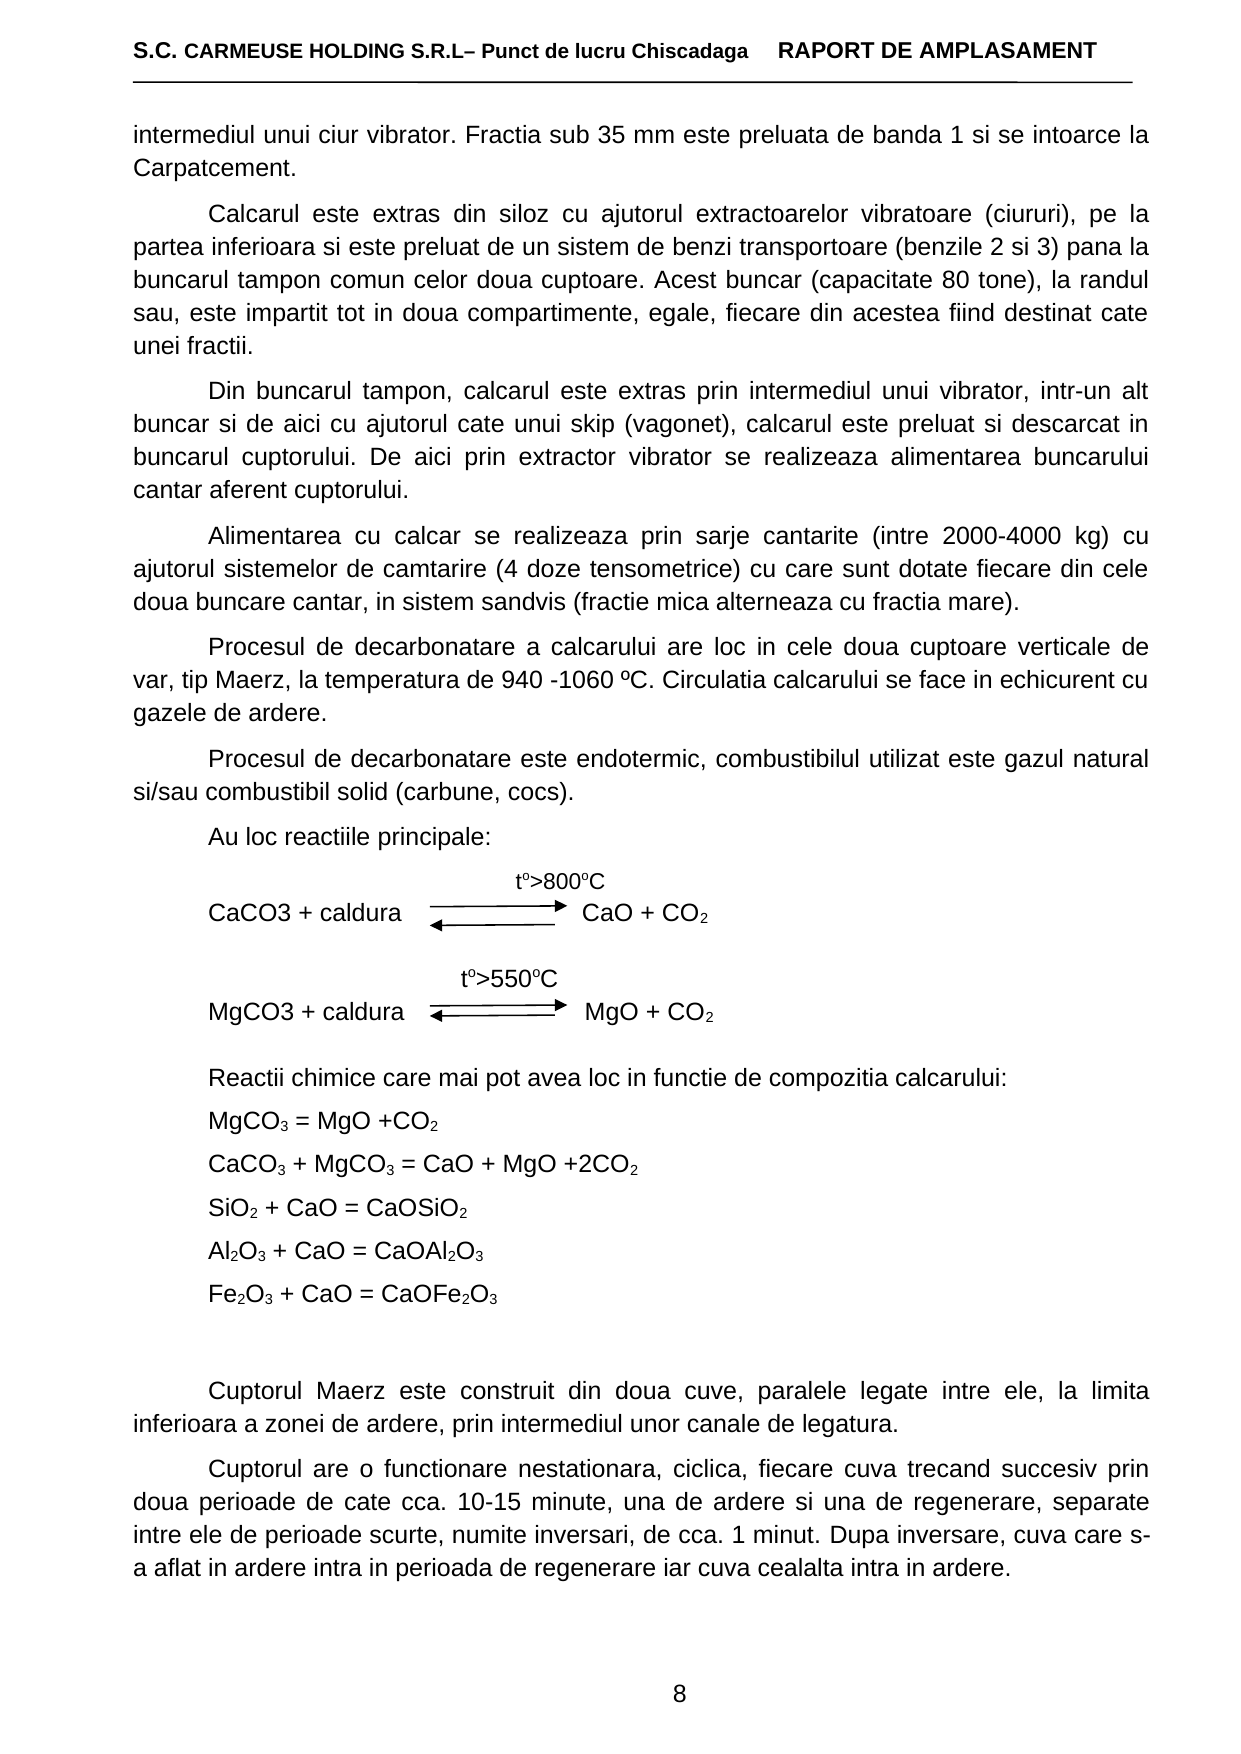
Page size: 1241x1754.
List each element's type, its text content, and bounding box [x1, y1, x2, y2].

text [133, 120, 1151, 182]
text MgCO3 = MgO +CO2 [133, 1106, 1151, 1135]
text Fe2O3 + CaO = CaOFe2O3 [133, 1279, 1151, 1308]
text Reactii chimice care mai pot avea loc in functie de compozitia calcarului: [133, 1063, 1151, 1092]
text Din buncarul tampon, calcarul este extras prin intermediul unui vibrator, intr-un alt buncar si de aici cu ajutorul cate unui skip (vagonet), calcarul este preluat si descarcat in buncarul cuptorului. De aici prin extractor vibrator se realizeaza alimentarea buncarului cantar aferent cuptorului. [133, 376, 1151, 504]
text Procesul de decarbonatare este endotermic, combustibilul utilizat este gazul natural si/sau combustibil solid (carbune, cocs). [133, 744, 1151, 806]
text Cuptorul are o functionare nestationara, ciclica, fiecare cuva trecand succesiv prin doua perioade de cate cca. 10-15 minute, una de ardere si una de regenerare, separate intre ele de perioade scurte, numite inversari, de cca. 1 minut. Dupa inversare, cuva care s-a aflat in ardere intra in perioada de regenerare iar cuva cealalta intra in ardere. [133, 1454, 1151, 1582]
text CaCO3 + MgCO3 = CaO + MgO +2CO2 [133, 1149, 1151, 1178]
text Procesul de decarbonatare a calcarului are loc in cele doua cuptoare verticale de var, tip Maerz, la temperatura de 940 -1060 ºC. Circulatia calcarului se face in echicurent cu gazele de ardere. [133, 632, 1151, 727]
text to>550oC [133, 964, 1151, 993]
text Calcarul este extras din siloz cu ajutorul extractoarelor vibratoare (ciururi), pe la partea inferioara si este preluat de un sistem de benzi transportoare (benzile 2 si 3) pana la buncarul tampon comun celor doua cuptoare. Acest buncar (capacitate 80 tone), la randul sau, este impartit tot in doua compartimente, egale, fiecare din acestea fiind destinat cate unei fractii. [133, 198, 1151, 359]
text Au loc reactiile principale: [133, 822, 1151, 851]
text Alimentarea cu calcar se realizeaza prin sarje cantarite (intre 2000-4000 kg) cu ajutorul sistemelor de camtarire (4 doze tensometrice) cu care sunt dotate fiecare din cele doua buncare cantar, in sistem sandvis (fractie mica alterneaza cu fractia mare). [133, 521, 1151, 616]
text Cuptorul Maerz este construit din doua cuve, paralele legate intre ele, la limita inferioara a zonei de ardere, prin intermediul unor canale de legatura. [133, 1376, 1151, 1438]
text MgCO3 + caldura MgO + CO2 [133, 997, 1151, 1026]
text CaCO3 + caldura CaO + CO2 [133, 898, 1151, 927]
text to>800oC [133, 868, 1151, 894]
text Al2O3 + CaO = CaOAl2O3 [133, 1236, 1151, 1264]
text SiO2 + CaO = CaOSiO2 [133, 1193, 1151, 1221]
